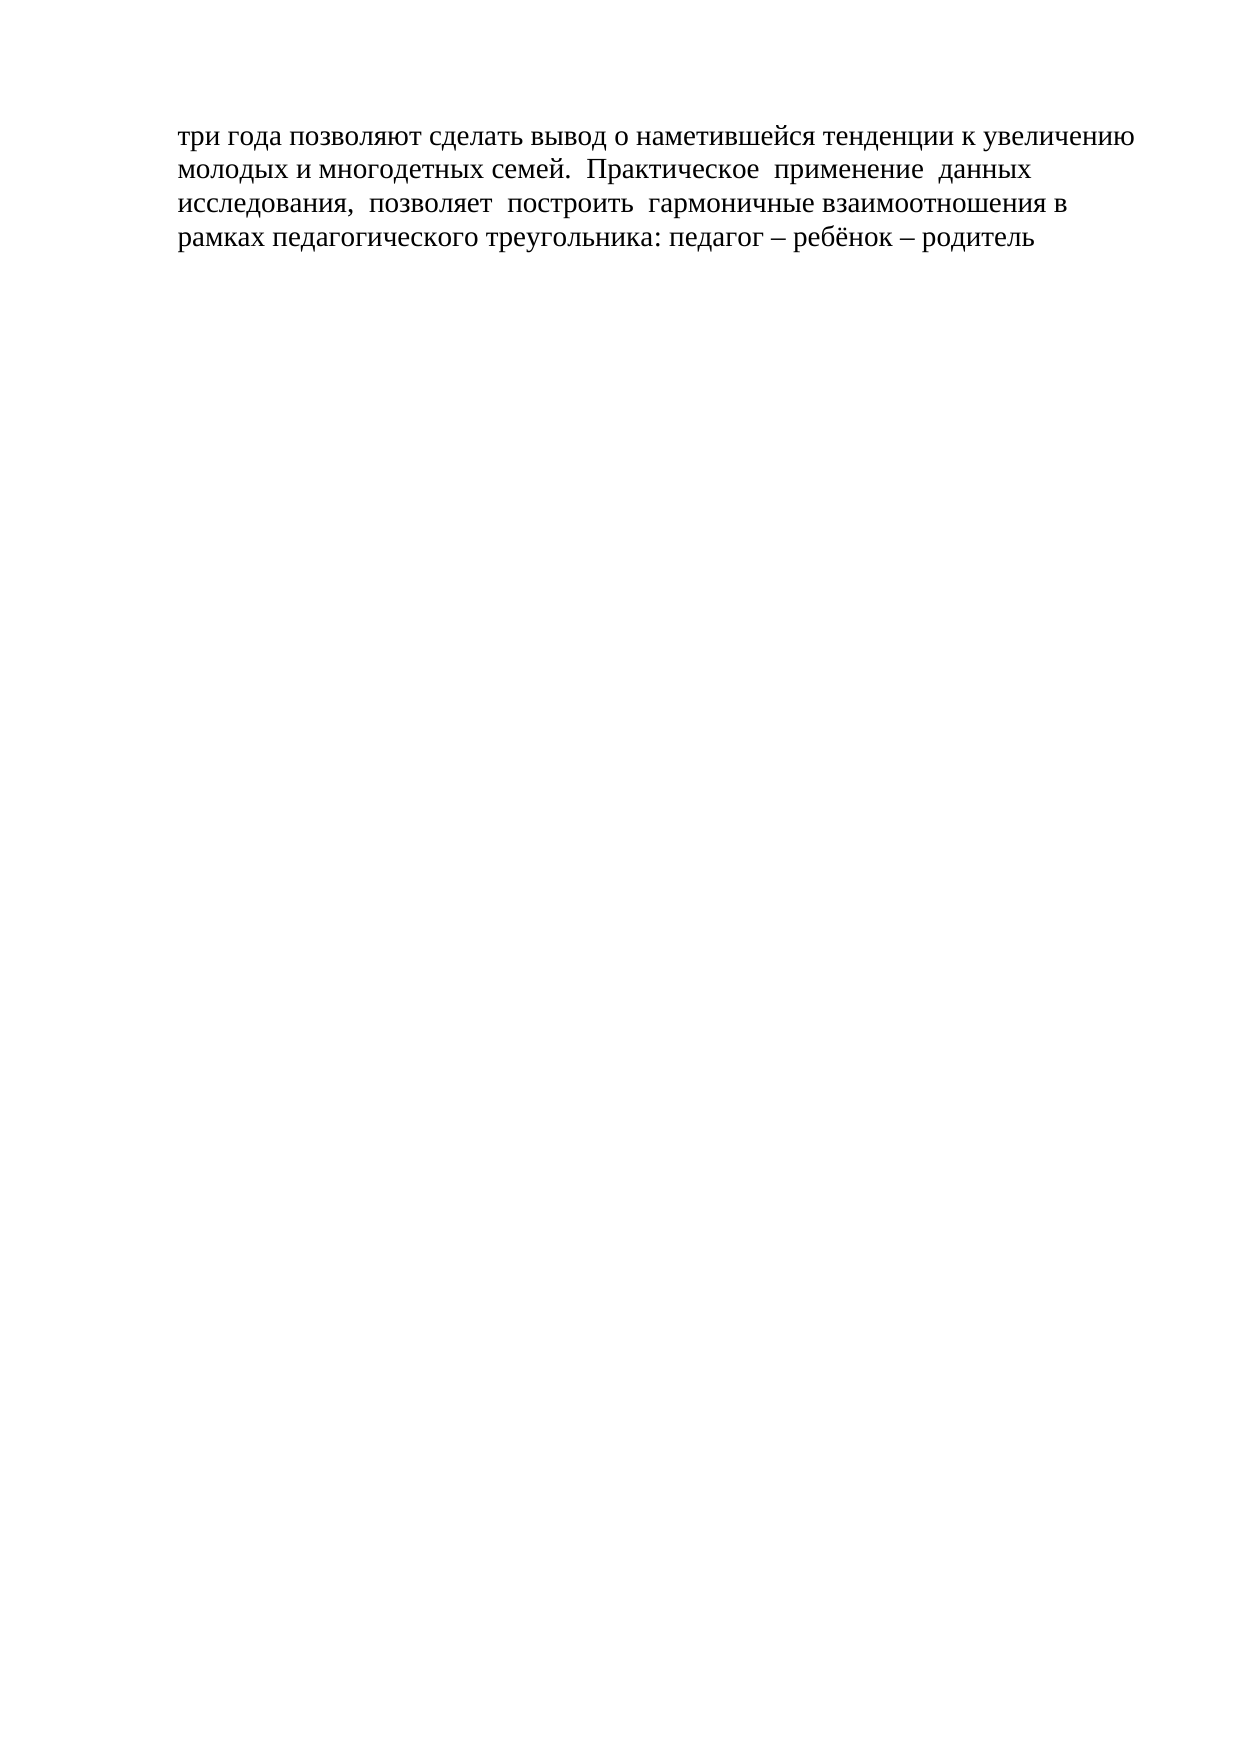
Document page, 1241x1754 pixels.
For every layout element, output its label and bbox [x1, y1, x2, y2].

text [177, 118, 1152, 252]
